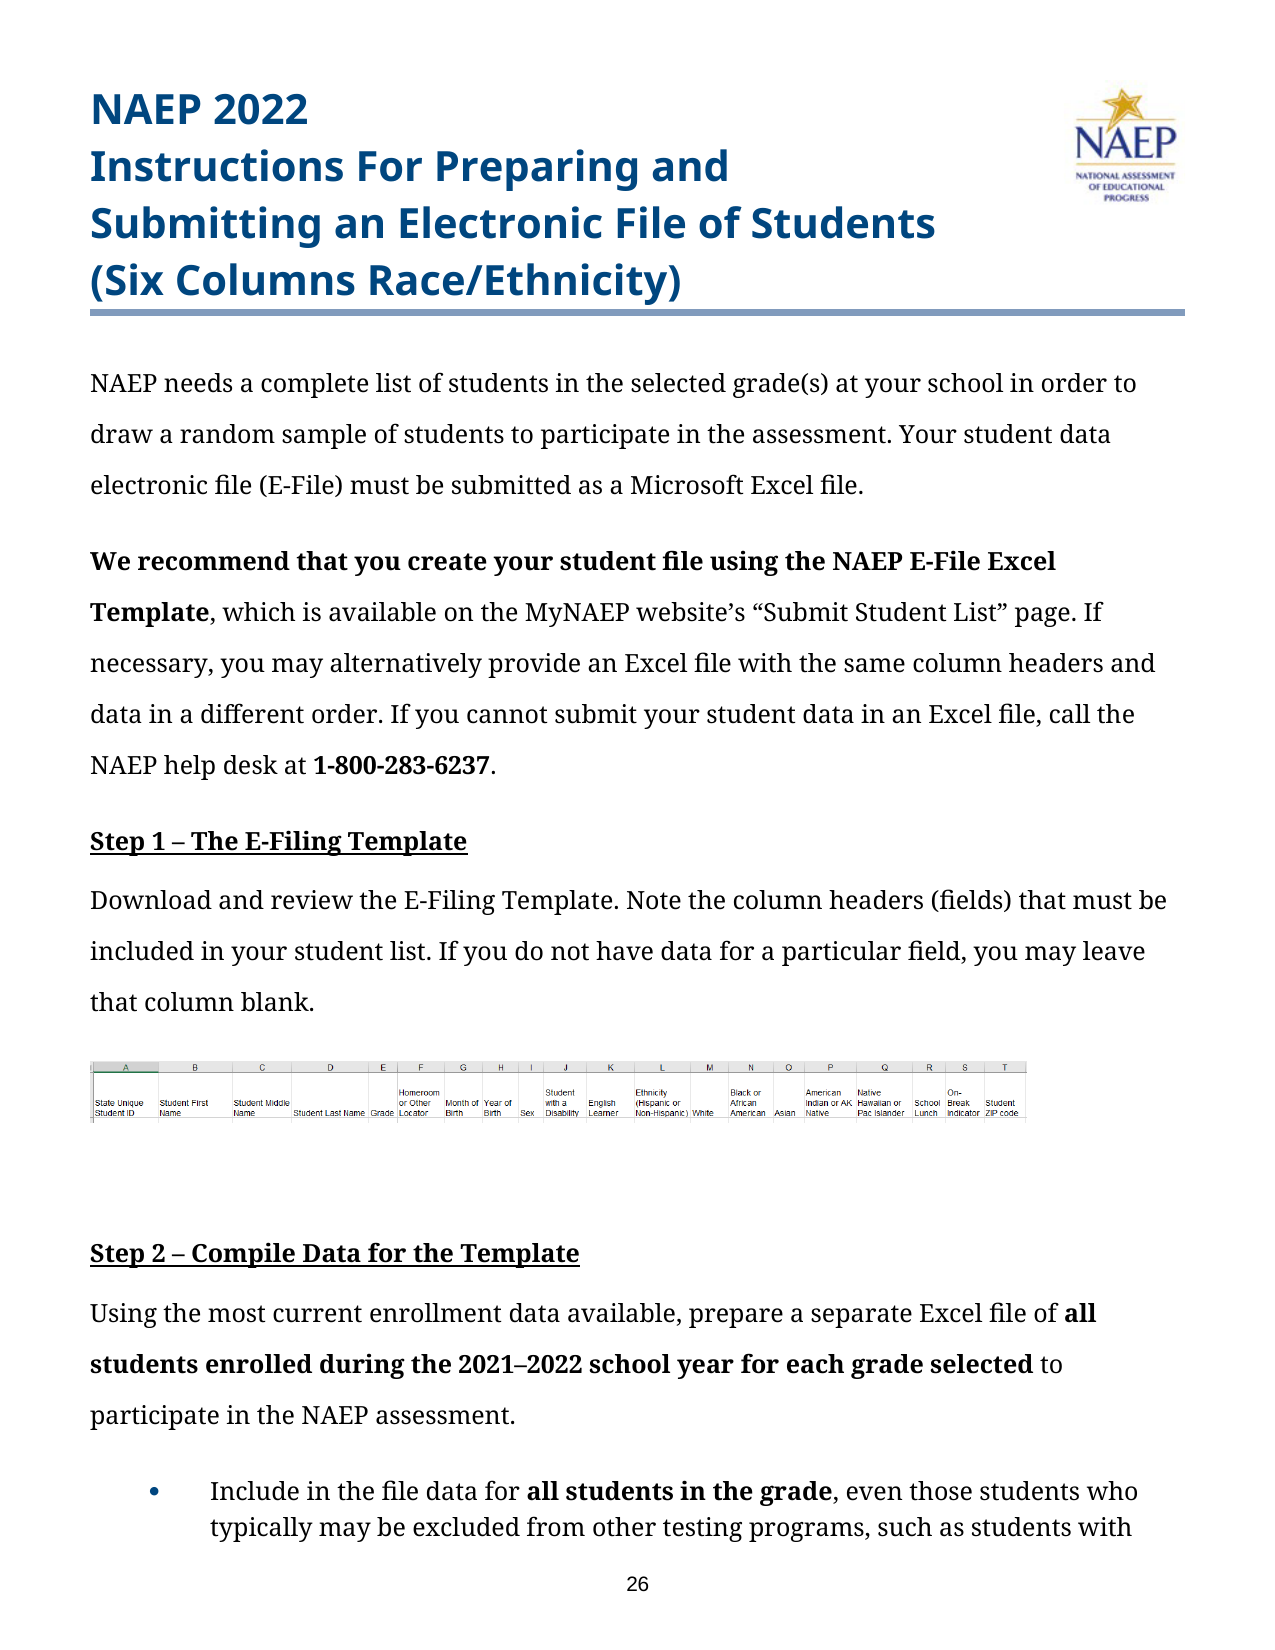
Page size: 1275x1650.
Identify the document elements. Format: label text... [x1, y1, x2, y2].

picture [90, 1061, 1027, 1123]
text Using the most current enrollment data available, prepare a separate Excel file of all students enrolled during the 2021–2022 school year for each grade selected to participate in the NAEP assessment. [90, 1295, 1185, 1431]
subtitle NAEP 2022 Instructions For Preparing and Submitting an Electronic File of Students (Six Columns Race/Ethnicity) [90, 80, 1185, 309]
text NAEP needs a complete list of students in the selected grade(s) at your school in order to draw a random sample of students to participate in the assessment. Your student data electronic file (E-File) must be submitted as a Microsoft Excel file. [90, 366, 1185, 502]
text We recommend that you create your student file using the NAEP E-File Excel Template, which is available on the MyNAEP website’s “Submit Student List” page. If necessary, you may alternatively provide an Excel file with the same column headers and data in a different order. If you cannot submit your student data in an Excel file, call the NAEP help desk at 1-800-283-6237. [90, 544, 1185, 782]
picture [1063, 80, 1186, 215]
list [150, 1473, 1185, 1544]
text Step 1 – The E-Filing Template [90, 824, 1185, 858]
text Step 2 – Compile Data for the Template [90, 1236, 1185, 1270]
text Download and review the E-Filing Template. Note the column headers (fields) that must be included in your student list. If you do not have data for a particular field, you may leave that column blank. [90, 883, 1185, 1019]
